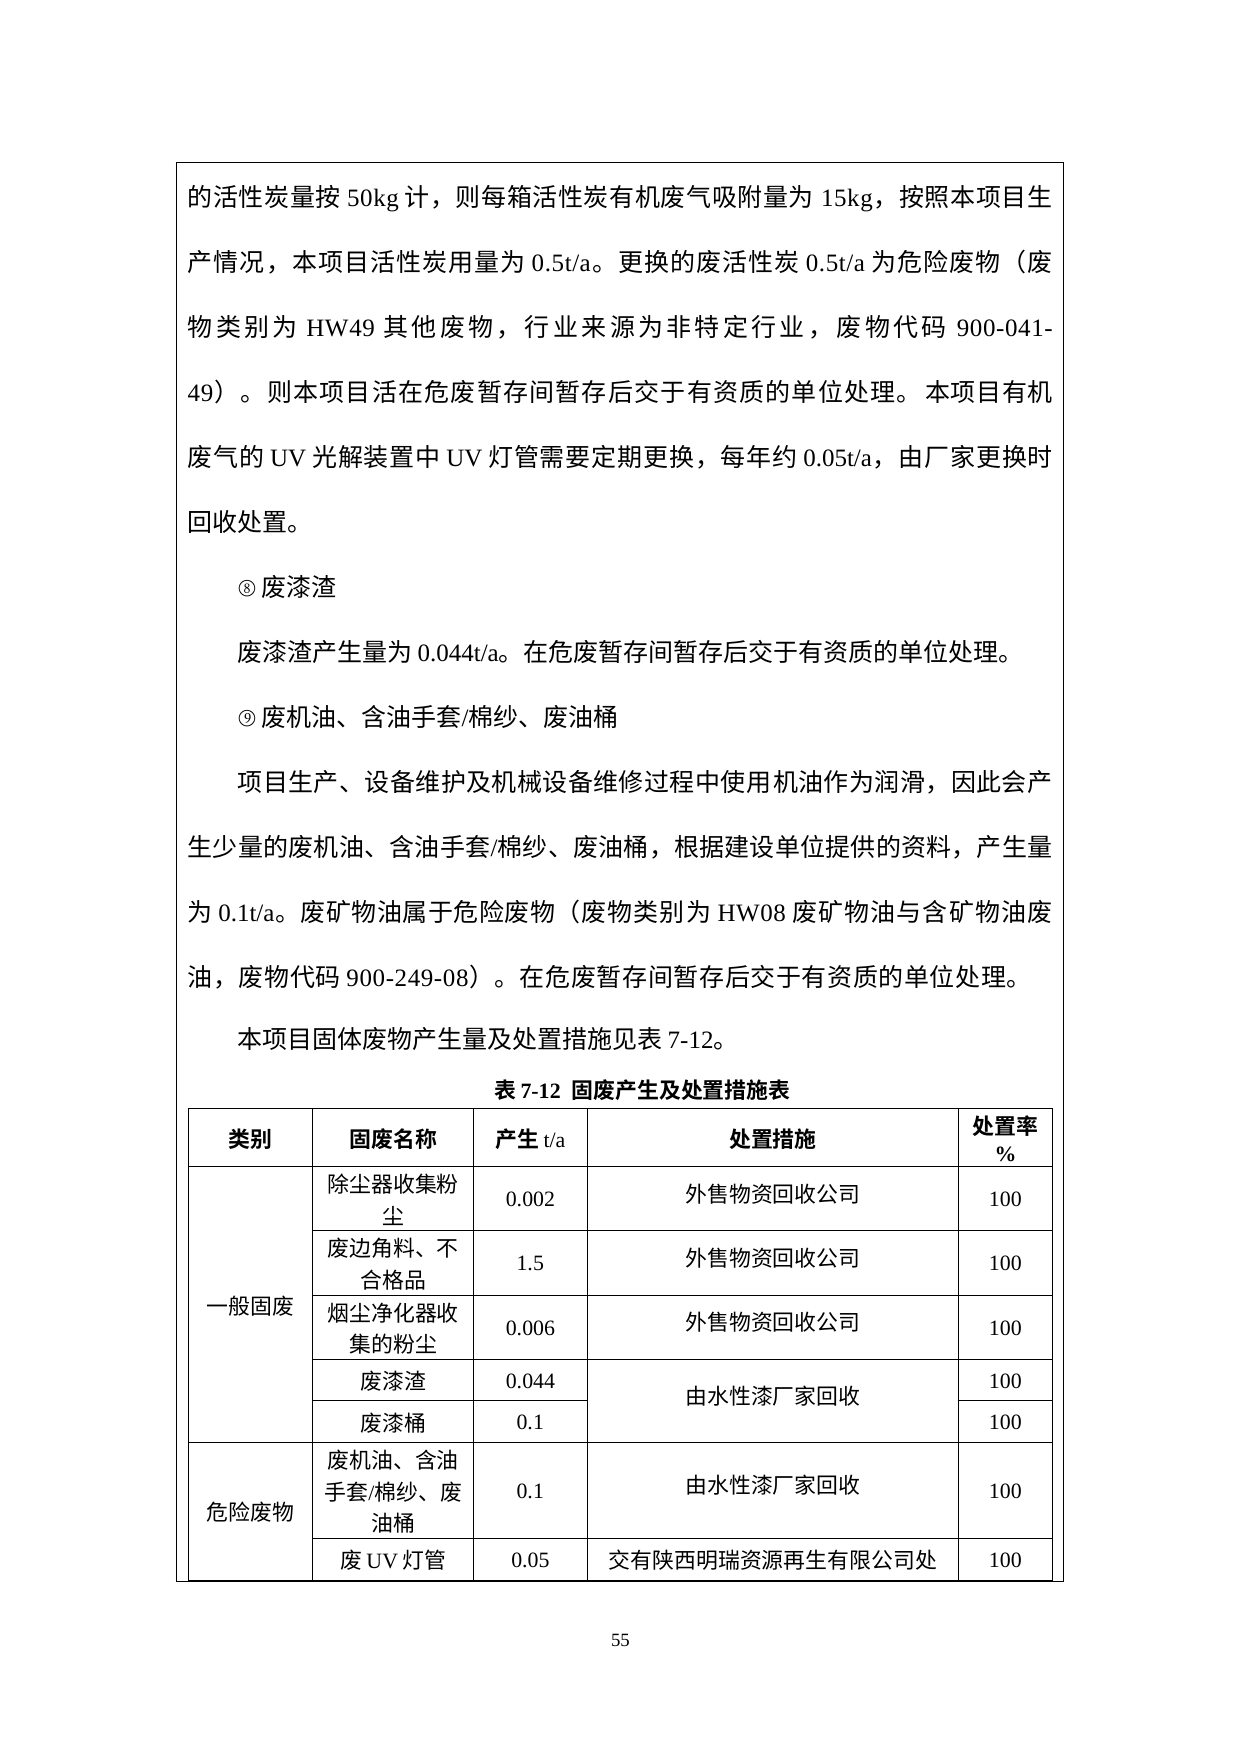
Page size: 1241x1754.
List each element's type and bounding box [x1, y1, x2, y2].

table_header [177, 163, 1063, 1581]
